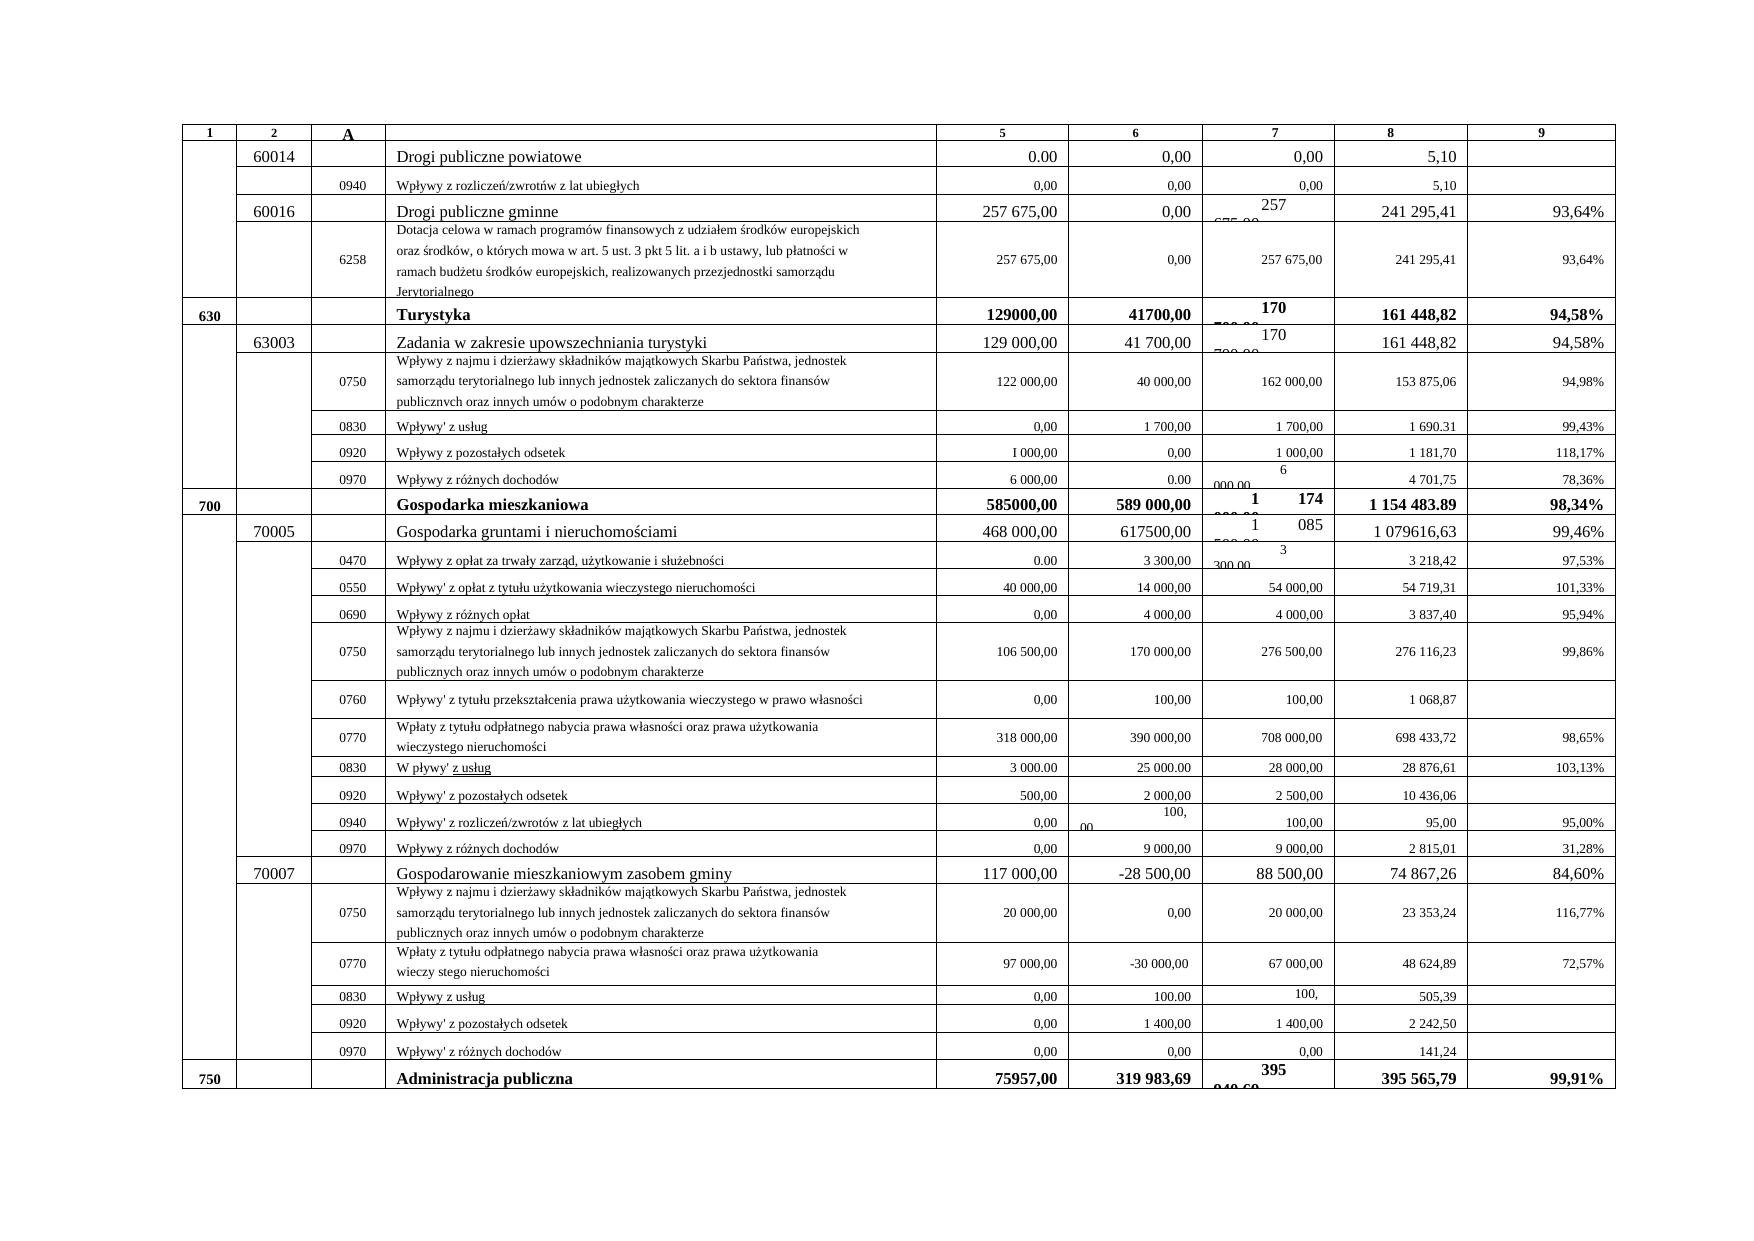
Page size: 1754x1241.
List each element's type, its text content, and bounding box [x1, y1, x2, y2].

table_cell 708 000,00 [1203, 719, 1334, 756]
table_cell 6258 [312, 222, 385, 297]
table_cell 4 000,00 [1203, 596, 1334, 622]
table_cell 75957,00 [937, 1060, 1068, 1088]
table_cell Zadania w zakresie upowszechniania turystyki [386, 325, 936, 352]
table_cell Wpływy z różnych dochodów [386, 462, 936, 488]
table_cell 4 000,00 [1069, 596, 1202, 622]
table_cell 100,00 [1203, 681, 1334, 718]
table_cell 70007 [237, 857, 311, 883]
table_cell 99,86% [1468, 623, 1615, 680]
table_cell 94,58% [1468, 298, 1615, 324]
table_cell 319 983,69 [1069, 1060, 1202, 1088]
table_cell [312, 325, 385, 352]
table_header 2 [237, 125, 311, 140]
table_cell 505,39 [1335, 986, 1467, 1004]
table_cell Wpływy' z opłat z tytułu użytkowania wieczystego nieruchomości [386, 569, 936, 595]
table_cell Wpływy z różnych opłat [386, 596, 936, 622]
table_cell [312, 489, 385, 514]
table_cell 161 448,82 [1335, 325, 1467, 352]
table_cell 1 068,87 [1335, 681, 1467, 718]
table_cell 2 242,50 [1335, 1005, 1467, 1032]
table_cell 1 079616,63 [1335, 515, 1467, 541]
table_cell [1468, 167, 1615, 194]
table_cell 41 700,00 [1069, 325, 1202, 352]
table_cell 2 500,00 [1203, 777, 1334, 803]
table_header A [312, 125, 385, 140]
table_cell 122 000,00 [937, 353, 1068, 410]
table_cell 1 181,70 [1335, 435, 1467, 461]
table_cell 257 675,00 [1203, 195, 1334, 221]
table_cell 1 690.31 [1335, 411, 1467, 434]
table_cell 95,00 [1335, 804, 1467, 830]
table_cell 0970 [312, 462, 385, 488]
table_cell 95,94% [1468, 596, 1615, 622]
table_cell 23 353,24 [1335, 884, 1467, 942]
table_cell 468 000,00 [937, 515, 1068, 541]
table_cell 0940 [312, 804, 385, 830]
table_cell 70005 [237, 515, 311, 541]
table_cell [312, 1060, 385, 1088]
table_cell 98,34% [1468, 489, 1615, 514]
table_cell 4 701,75 [1335, 462, 1467, 488]
table_cell 0,00 [1069, 884, 1202, 942]
table_cell 1 000,00 [1203, 435, 1334, 461]
table_cell [1468, 986, 1615, 1004]
table_cell 0,00 [937, 596, 1068, 622]
table_cell 97,53% [1468, 542, 1615, 568]
table_cell 1 700,00 [1069, 411, 1202, 434]
table_cell Wpływy z najmu i dzierżawy składników majątkowych Skarbu Państwa, jednostek samorządu terytorialnego lub innych jednostek zaliczanych do sektora finansów publicznvch oraz innych umów o podobnym charakterze [386, 353, 936, 410]
table_cell 2 815,01 [1335, 831, 1467, 856]
table_cell 0550 [312, 569, 385, 595]
table_cell 0,00 [1069, 1033, 1202, 1059]
table_cell 698 433,72 [1335, 719, 1467, 756]
table_cell 0,00 [1069, 435, 1202, 461]
table_cell 0,00 [937, 1033, 1068, 1059]
table_cell Wpłaty z tytułu odpłatnego nabycia prawa własności oraz prawa użytkowania wieczy stego nieruchomości [386, 943, 936, 984]
table_cell 99,43% [1468, 411, 1615, 434]
table_cell 0920 [312, 1005, 385, 1032]
table_cell 118,17% [1468, 435, 1615, 461]
table_cell I 000,00 [937, 435, 1068, 461]
table_cell Dotacja celowa w ramach programów finansowych z udziałem środków europejskich oraz środków, o których mowa w art. 5 ust. 3 pkt 5 lit. a i b ustawy, lub płatności w ramach budżetu środków europejskich, realizowanych przezjednostki samorządu Jerytorialnego [386, 222, 936, 297]
table_cell 94,98% [1468, 353, 1615, 410]
table_cell 99,91% [1468, 1060, 1615, 1088]
table_cell Wpływy z różnych dochodów [386, 831, 936, 856]
table_cell 129 000,00 [937, 325, 1068, 352]
table_cell 0970 [312, 831, 385, 856]
table_cell 0,00 [1203, 1033, 1334, 1059]
table_header 9 [1468, 125, 1615, 140]
table_cell 170 700,00 [1203, 298, 1334, 324]
table_cell [183, 325, 236, 488]
table_cell 106 500,00 [937, 623, 1068, 680]
table_cell [312, 298, 385, 324]
table_cell Gospodarowanie mieszkaniowym zasobem gminy [386, 857, 936, 883]
table_cell Wpływy z najmu i dzierżawy składników majątkowych Skarbu Państwa, jednostek samorządu terytorialnego lub innych jednostek zaliczanych do sektora finansów publicznych oraz innych umów o podobnym charakterze [386, 623, 936, 680]
table_cell 84,60% [1468, 857, 1615, 883]
table_cell 170 000,00 [1069, 623, 1202, 680]
table_cell 100,00 [1203, 986, 1334, 1004]
table_cell [312, 515, 385, 541]
table_cell [1468, 681, 1615, 718]
table_cell 0770 [312, 719, 385, 756]
table_cell [183, 141, 236, 297]
table_cell 9 000,00 [1069, 831, 1202, 856]
table_cell 54 719,31 [1335, 569, 1467, 595]
table_cell Wpływy z opłat za trwały zarząd, użytkowanie i służebności [386, 542, 936, 568]
table_cell 0920 [312, 435, 385, 461]
table_cell 1 400,00 [1069, 1005, 1202, 1032]
table_cell [237, 1060, 311, 1088]
table_header 6 [1069, 125, 1202, 140]
table_cell 589 000,00 [1069, 489, 1202, 514]
table_cell 0750 [312, 884, 385, 942]
table_cell 0.00 [937, 141, 1068, 166]
table_cell 1 154 483.89 [1335, 489, 1467, 514]
table_cell [1468, 141, 1615, 166]
table_cell 117 000,00 [937, 857, 1068, 883]
table_cell 276 116,23 [1335, 623, 1467, 680]
table_cell Turystyka [386, 298, 936, 324]
table_cell 94,58% [1468, 325, 1615, 352]
table_cell 0750 [312, 623, 385, 680]
table_cell 0,00 [1069, 195, 1202, 221]
table_cell 93,64% [1468, 195, 1615, 221]
table_cell 103,13% [1468, 757, 1615, 776]
table_cell 78,36% [1468, 462, 1615, 488]
table_cell 129000,00 [937, 298, 1068, 324]
table_cell 100.00 [1069, 986, 1202, 1004]
table_header [386, 125, 936, 140]
table_cell 0,00 [1069, 167, 1202, 194]
table_cell 257 675,00 [937, 195, 1068, 221]
table_cell [312, 195, 385, 221]
table_cell 28 876,61 [1335, 757, 1467, 776]
table_cell Wpływy' z rozliczeń/zwrotów z lat ubiegłych [386, 804, 936, 830]
table_cell -30 000,00 [1069, 943, 1202, 984]
table_cell [312, 857, 385, 883]
table_cell [183, 515, 236, 1059]
table_cell 40 000,00 [1069, 353, 1202, 410]
table_cell [237, 884, 311, 1059]
table_cell 257 675,00 [937, 222, 1068, 297]
table_cell 5,10 [1335, 141, 1467, 166]
table_cell 0,00 [937, 411, 1068, 434]
table_cell 390 000,00 [1069, 719, 1202, 756]
table_cell 6 000.00 [1203, 462, 1334, 488]
table_cell 9 000,00 [1203, 831, 1334, 856]
table_cell 395 940,69 [1203, 1060, 1334, 1088]
table_cell 1 174 000,00 [1203, 489, 1334, 514]
table_cell 100,00 [1203, 804, 1334, 830]
table_cell Wpływy z rozliczeń/zwrotńw z lat ubiegłych [386, 167, 936, 194]
table_cell 31,28% [1468, 831, 1615, 856]
table_cell 241 295,41 [1335, 222, 1467, 297]
table_header 5 [937, 125, 1068, 140]
table_cell 74 867,26 [1335, 857, 1467, 883]
table_cell 585000,00 [937, 489, 1068, 514]
table_cell 630 [183, 298, 236, 324]
table_cell 161 448,82 [1335, 298, 1467, 324]
table_cell 1 400,00 [1203, 1005, 1334, 1032]
table_cell 0690 [312, 596, 385, 622]
table_cell 0970 [312, 1033, 385, 1059]
table_cell Wpływy z pozostałych odsetek [386, 435, 936, 461]
table_cell 0,00 [1069, 141, 1202, 166]
table_cell [1468, 777, 1615, 803]
table_cell 0,00 [937, 831, 1068, 856]
table_cell 97 000,00 [937, 943, 1068, 984]
table_cell 0770 [312, 943, 385, 984]
table_cell 318 000,00 [937, 719, 1068, 756]
table_cell 5,10 [1335, 167, 1467, 194]
table_cell Wpływy' z tytułu przekształcenia prawa użytkowania wieczystego w prawo własności [386, 681, 936, 718]
table_cell 0470 [312, 542, 385, 568]
table_cell 2 000,00 [1069, 777, 1202, 803]
table_cell 3 218,42 [1335, 542, 1467, 568]
table_cell 40 000,00 [937, 569, 1068, 595]
table_cell 6 000,00 [937, 462, 1068, 488]
table_cell 141,24 [1335, 1033, 1467, 1059]
table_cell 0750 [312, 353, 385, 410]
table_cell 153 875,06 [1335, 353, 1467, 410]
table_cell Drogi publiczne gminne [386, 195, 936, 221]
table_cell Wpływy' z pozostałych odsetek [386, 1005, 936, 1032]
table_cell 0.00 [937, 542, 1068, 568]
table_cell [237, 353, 311, 488]
table_cell 0.00 [1069, 462, 1202, 488]
table_cell Wpływy' z różnych dochodów [386, 1033, 936, 1059]
table_cell 162 000,00 [1203, 353, 1334, 410]
table_cell 0,00 [937, 681, 1068, 718]
table_cell 98,65% [1468, 719, 1615, 756]
table_cell W pływy' z usług [386, 757, 936, 776]
table_cell 750 [183, 1060, 236, 1088]
table_cell 0830 [312, 757, 385, 776]
table_cell Wpływy' z pozostałych odsetek [386, 777, 936, 803]
table_cell 3 300,00 [1069, 542, 1202, 568]
table_cell [1468, 1033, 1615, 1059]
table_cell 1 700,00 [1203, 411, 1334, 434]
table_cell 10 436,06 [1335, 777, 1467, 803]
table_cell [237, 489, 311, 514]
table_cell 63003 [237, 325, 311, 352]
table_cell 0,00 [1203, 167, 1334, 194]
table_cell 500,00 [937, 777, 1068, 803]
table_cell 0,00 [937, 804, 1068, 830]
table_cell Wpłaty z tytułu odpłatnego nabycia prawa własności oraz prawa użytkowania wieczystego nieruchomości [386, 719, 936, 756]
table_cell 95,00% [1468, 804, 1615, 830]
table_cell 0,00 [937, 986, 1068, 1004]
table_cell 617500,00 [1069, 515, 1202, 541]
table_cell 67 000,00 [1203, 943, 1334, 984]
table_cell [237, 542, 311, 856]
table_cell 3 837,40 [1335, 596, 1467, 622]
table_cell 0,00 [1069, 222, 1202, 297]
table_cell [1468, 1005, 1615, 1032]
table_cell 20 000,00 [937, 884, 1068, 942]
table_cell 0920 [312, 777, 385, 803]
table_cell -28 500,00 [1069, 857, 1202, 883]
table_cell 0760 [312, 681, 385, 718]
table_cell Wpływy' z usług [386, 411, 936, 434]
table_cell Drogi publiczne powiatowe [386, 141, 936, 166]
table_cell 20 000,00 [1203, 884, 1334, 942]
table_cell 88 500,00 [1203, 857, 1334, 883]
table_cell 48 624,89 [1335, 943, 1467, 984]
table_cell 54 000,00 [1203, 569, 1334, 595]
table_cell 3 000.00 [937, 757, 1068, 776]
table_cell Wpływy z usług [386, 986, 936, 1004]
table_cell 257 675,00 [1203, 222, 1334, 297]
table_cell 99,46% [1468, 515, 1615, 541]
table_cell 93,64% [1468, 222, 1615, 297]
table_header 8 [1335, 125, 1467, 140]
table_cell 0830 [312, 411, 385, 434]
table_cell [312, 141, 385, 166]
table_cell 100,00 [1069, 681, 1202, 718]
table_cell [237, 298, 311, 324]
table_header 1 [183, 125, 236, 140]
table_cell 0830 [312, 986, 385, 1004]
table_cell 0940 [312, 167, 385, 194]
table_cell 60014 [237, 141, 311, 166]
table_cell 41700,00 [1069, 298, 1202, 324]
table_cell Gospodarka mieszkaniowa [386, 489, 936, 514]
table_cell 0,00 [937, 167, 1068, 194]
table_cell 116,77% [1468, 884, 1615, 942]
table_cell Wpływy z najmu i dzierżawy składników majątkowych Skarbu Państwa, jednostek samorządu terytorialnego lub innych jednostek zaliczanych do sektora finansów publicznych oraz innych umów o podobnym charakterze [386, 884, 936, 942]
table_header 7 [1203, 125, 1334, 140]
table_cell 170 700,00 [1203, 325, 1334, 352]
table_cell [237, 222, 311, 297]
table_cell 1 085 500,00 [1203, 515, 1334, 541]
table_cell 60016 [237, 195, 311, 221]
table_cell 72,57% [1468, 943, 1615, 984]
table_cell 28 000,00 [1203, 757, 1334, 776]
table_cell 100,00 [1069, 804, 1202, 830]
table_cell 101,33% [1468, 569, 1615, 595]
table_cell Gospodarka gruntami i nieruchomościami [386, 515, 936, 541]
table_cell Administracja publiczna [386, 1060, 936, 1088]
table_cell 0,00 [1203, 141, 1334, 166]
table_cell 0,00 [937, 1005, 1068, 1032]
table_cell 276 500,00 [1203, 623, 1334, 680]
table_cell 241 295,41 [1335, 195, 1467, 221]
table_cell 14 000,00 [1069, 569, 1202, 595]
table_cell 3 300.00 [1203, 542, 1334, 568]
table_cell 700 [183, 489, 236, 514]
table_cell 395 565,79 [1335, 1060, 1467, 1088]
table_cell 25 000.00 [1069, 757, 1202, 776]
table_cell [237, 167, 311, 194]
